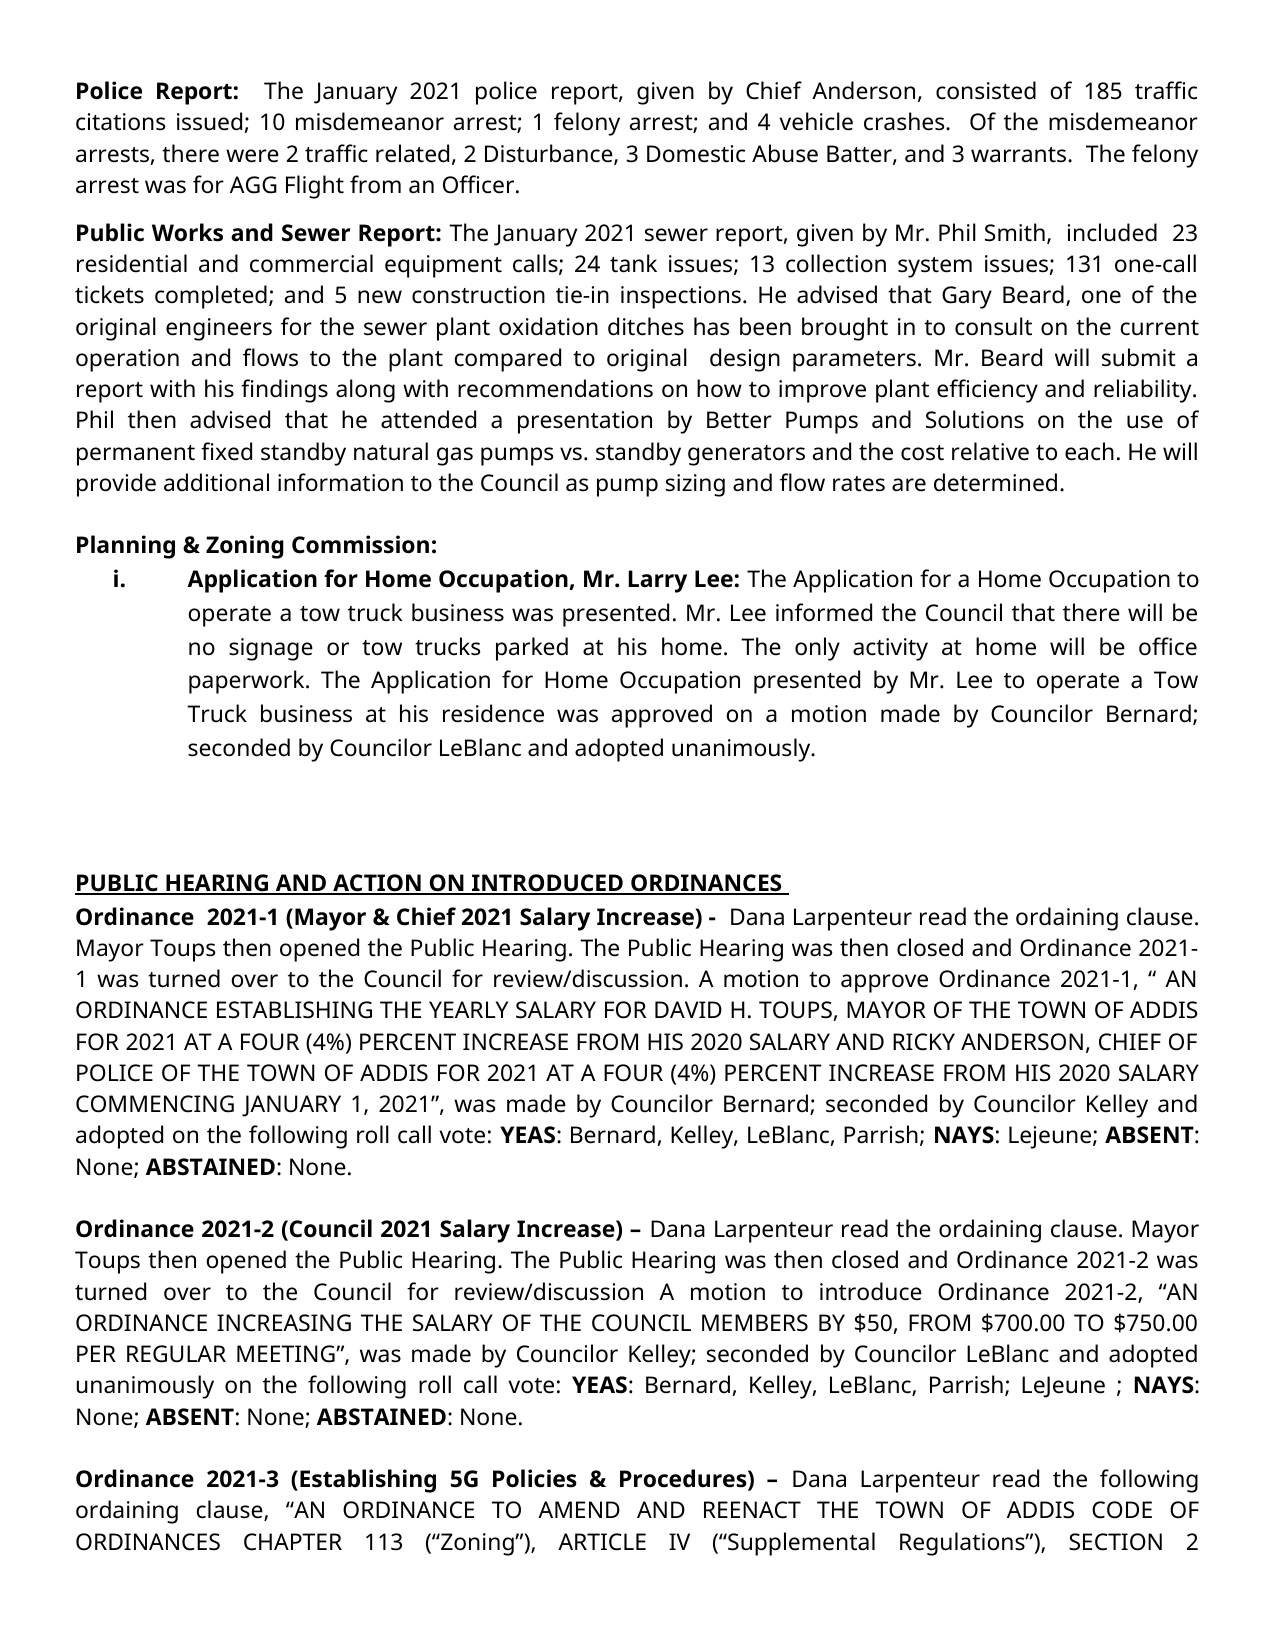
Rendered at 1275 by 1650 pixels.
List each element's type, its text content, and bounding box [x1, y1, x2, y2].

text PUBLIC HEARING AND ACTION ON INTRODUCED ORDINANCES [75, 867, 1200, 898]
text Police Report: The January 2021 police report, given by Chief Anderson, consisted of 185 traffic citations issued; 10 misdemeanor arrest; 1 felony arrest; and 4 vehicle crashes. Of the misdemeanor arrests, there were 2 traffic related, 2 Disturbance, 3 Domestic Abuse Batter, and 3 warrants. The felony arrest was for AGG Flight from an Officer. [75, 75, 1200, 200]
text Public Works and Sewer Report: The January 2021 sewer report, given by Mr. Phil Smith, included 23 residential and commercial equipment calls; 24 tank issues; 13 collection system issues; 131 one-call tickets completed; and 5 new construction tie-in inspections. He advised that Gary Beard, one of the original engineers for the sewer plant oxidation ditches has been brought in to consult on the current operation and flows to the plant compared to original design parameters. Mr. Beard will submit a report with his findings along with recommendations on how to improve plant efficiency and reliability. Phil then advised that he attended a presentation by Better Pumps and Solutions on the use of permanent fixed standby natural gas pumps vs. standby generators and the cost relative to each. He will provide additional information to the Council as pump sizing and flow rates are determined. [75, 217, 1200, 498]
list Application for Home Occupation, Mr. Larry Lee: The Application for a Home Occupation to operate a tow truck business was presented. Mr. Lee informed the Council that there will be no signage or tow trucks parked at his home. The only activity at home will be office paperwork. The Application for Home Occupation presented by Mr. Lee to operate a Tow Truck business at his residence was approved on a motion made by Councilor Bernard; seconded by Councilor LeBlanc and adopted unanimously. [112, 563, 1200, 763]
text Ordinance 2021-1 (Mayor & Chief 2021 Salary Increase) - Dana Larpenteur read the ordaining clause. Mayor Toups then opened the Public Hearing. The Public Hearing was then closed and Ordinance 2021-1 was turned over to the Council for review/discussion. A motion to approve Ordinance 2021-1, “ AN ORDINANCE ESTABLISHING THE YEARLY SALARY FOR DAVID H. TOUPS, MAYOR OF THE TOWN OF ADDIS FOR 2021 AT A FOUR (4%) PERCENT INCREASE FROM HIS 2020 SALARY AND RICKY ANDERSON, CHIEF OF POLICE OF THE TOWN OF ADDIS FOR 2021 AT A FOUR (4%) PERCENT INCREASE FROM HIS 2020 SALARY COMMENCING JANUARY 1, 2021”, was made by Councilor Bernard; seconded by Councilor Kelley and adopted on the following roll call vote: YEAS: Bernard, Kelley, LeBlanc, Parrish; NAYS: Lejeune; ABSENT: None; ABSTAINED: None. [75, 900, 1200, 1182]
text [75, 1463, 1200, 1557]
text Planning & Zoning Commission: [75, 529, 1200, 560]
text Ordinance 2021-2 (Council 2021 Salary Increase) – Dana Larpenteur read the ordaining clause. Mayor Toups then opened the Public Hearing. The Public Hearing was then closed and Ordinance 2021-2 was turned over to the Council for review/discussion A motion to introduce Ordinance 2021-2, “AN ORDINANCE INCREASING THE SALARY OF THE COUNCIL MEMBERS BY $50, FROM $700.00 TO $750.00 PER REGULAR MEETING”, was made by Councilor Kelley; seconded by Councilor LeBlanc and adopted unanimously on the following roll call vote: YEAS: Bernard, Kelley, LeBlanc, Parrish; LeJeune ; NAYS: None; ABSENT: None; ABSTAINED: None. [75, 1213, 1200, 1432]
